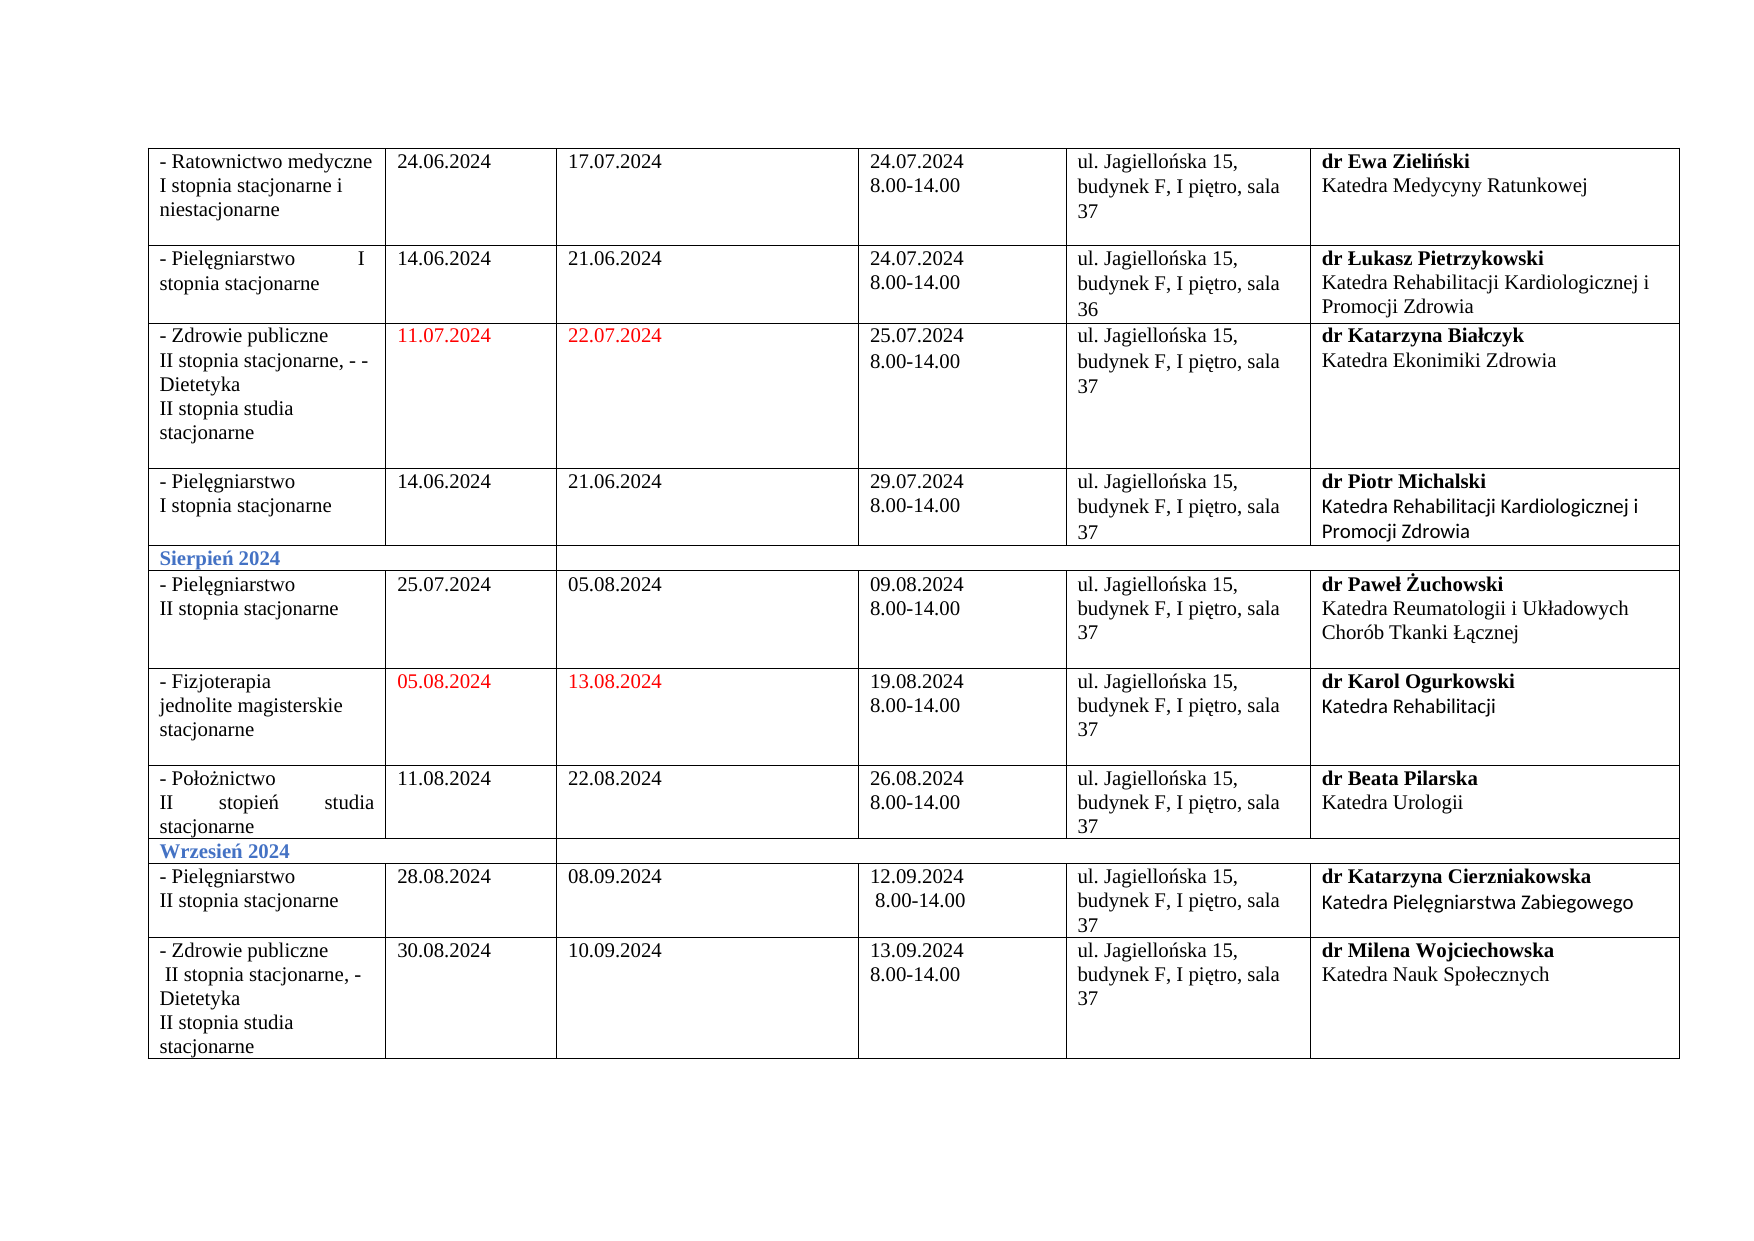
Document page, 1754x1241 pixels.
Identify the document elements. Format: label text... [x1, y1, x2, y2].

table_cell ul. Jagiellońska 15, budynek F, I piętro, sala 37 [1067, 669, 1310, 765]
table_cell - Pielęgniarstwo I stopnia stacjonarne [149, 469, 385, 545]
table_cell dr Łukasz Pietrzykowski Katedra Rehabilitacji Kardiologicznej i Promocji Zdrowia [1311, 246, 1679, 322]
table_cell ul. Jagiellońska 15, budynek F, I piętro, sala 37 [1067, 324, 1310, 468]
table_cell 17.07.2024 [557, 149, 858, 245]
table_cell dr Paweł Żuchowski Katedra Reumatologii i Układowych Chorób Tkanki Łącznej [1311, 571, 1679, 668]
table_cell 30.08.2024 [386, 938, 556, 1058]
table_cell 13.09.2024 8.00-14.00 [859, 938, 1066, 1058]
table_cell ul. Jagiellońska 15, budynek F, I piętro, sala 37 [1067, 766, 1310, 838]
table_cell 05.08.2024 [557, 571, 858, 668]
table_cell - Pielęgniarstwo II stopnia stacjonarne [149, 864, 385, 937]
table_cell Wrzesień 2024 [149, 839, 556, 863]
table_cell 24.06.2024 [386, 149, 556, 245]
table_cell 09.08.2024 8.00-14.00 [859, 571, 1066, 668]
table_cell dr Karol Ogurkowski Katedra Rehabilitacji [1311, 669, 1679, 765]
table_cell 11.08.2024 [386, 766, 556, 838]
table_cell 14.06.2024 [386, 246, 556, 322]
table_cell 29.07.2024 8.00-14.00 [859, 469, 1066, 545]
table_cell 11.07.2024 [386, 324, 556, 468]
table_cell 21.06.2024 [557, 469, 858, 545]
table_cell 13.08.2024 [557, 669, 858, 765]
table_cell 19.08.2024 8.00-14.00 [859, 669, 1066, 765]
table_cell - Pielęgniarstwo I stopnia stacjonarne [149, 246, 385, 322]
table_cell dr Ewa Zieliński Katedra Medycyny Ratunkowej [1311, 149, 1679, 245]
table_cell 28.08.2024 [386, 864, 556, 937]
table_cell dr Beata Pilarska Katedra Urologii [1311, 766, 1679, 838]
table_cell 22.07.2024 [557, 324, 858, 468]
table_cell 22.08.2024 [557, 766, 858, 838]
table_cell ul. Jagiellońska 15, budynek F, I piętro, sala 37 [1067, 938, 1310, 1058]
table_cell 05.08.2024 [386, 669, 556, 765]
table_cell - Położnictwo II stopień studia stacjonarne [149, 766, 385, 838]
table_cell dr Katarzyna Białczyk Katedra Ekonimiki Zdrowia [1311, 324, 1679, 468]
table_cell 26.08.2024 8.00-14.00 [859, 766, 1066, 838]
table_cell 25.07.2024 [386, 571, 556, 668]
table_cell dr Katarzyna Cierzniakowska Katedra Pielęgniarstwa Zabiegowego [1311, 864, 1679, 937]
table_cell - Fizjoterapia jednolite magisterskie stacjonarne [149, 669, 385, 765]
table_cell Sierpień 2024 [149, 546, 556, 570]
table_cell ul. Jagiellońska 15, budynek F, I piętro, sala 37 [1067, 571, 1310, 668]
table_cell 21.06.2024 [557, 246, 858, 322]
table_cell dr Piotr Michalski Katedra Rehabilitacji Kardiologicznej i Promocji Zdrowia [1311, 469, 1679, 545]
table_cell 10.09.2024 [557, 938, 858, 1058]
table_cell dr Milena Wojciechowska Katedra Nauk Społecznych [1311, 938, 1679, 1058]
table_cell 24.07.2024 8.00-14.00 [859, 149, 1066, 245]
table_cell ul. Jagiellońska 15, budynek F, I piętro, sala 36 [1067, 246, 1310, 322]
table_cell 12.09.2024 8.00-14.00 [859, 864, 1066, 937]
table_cell 08.09.2024 [557, 864, 858, 937]
table_cell [557, 546, 1679, 570]
table_cell [557, 839, 1679, 863]
table_cell - Ratownictwo medyczne I stopnia stacjonarne i niestacjonarne [149, 149, 385, 245]
table_cell - Pielęgniarstwo II stopnia stacjonarne [149, 571, 385, 668]
table_cell ul. Jagiellońska 15, budynek F, I piętro, sala 37 [1067, 149, 1310, 245]
table_cell 14.06.2024 [386, 469, 556, 545]
table_cell - Zdrowie publiczne II stopnia stacjonarne, - - Dietetyka II stopnia studia stacjonarne [149, 324, 385, 468]
table_cell - Zdrowie publiczne II stopnia stacjonarne, - Dietetyka II stopnia studia stacjonarne [149, 938, 385, 1058]
table_cell ul. Jagiellońska 15, budynek F, I piętro, sala 37 [1067, 864, 1310, 937]
table_cell ul. Jagiellońska 15, budynek F, I piętro, sala 37 [1067, 469, 1310, 545]
table_cell 24.07.2024 8.00-14.00 [859, 246, 1066, 322]
table_cell 25.07.2024 8.00-14.00 [859, 324, 1066, 468]
